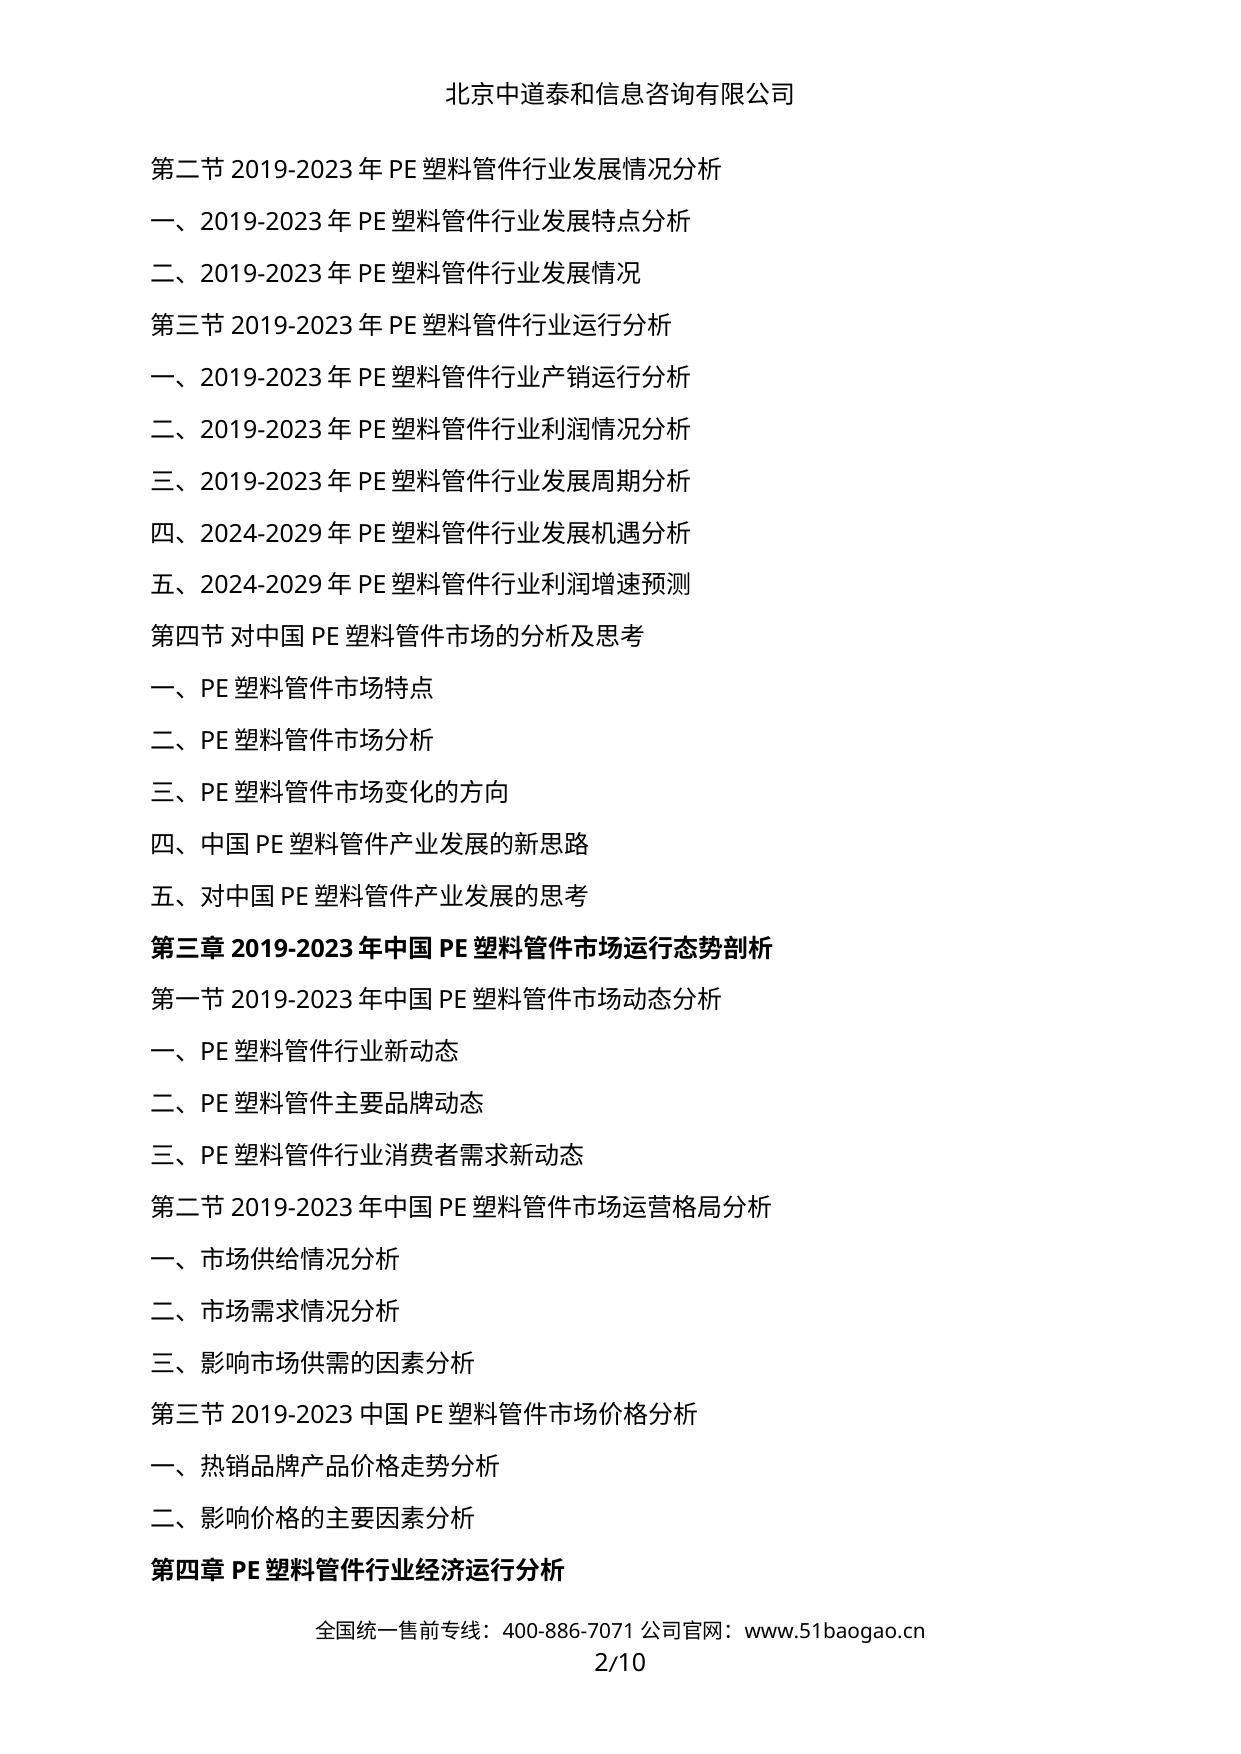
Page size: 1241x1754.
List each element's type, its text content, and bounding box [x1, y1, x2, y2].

text 二、PE塑料管件市场分析 [150, 721, 1090, 757]
text 第三章 2019-2023年中国PE塑料管件市场运行态势剖析 [150, 928, 1090, 964]
text 一、2019-2023年PE塑料管件行业发展特点分析 [150, 202, 1090, 238]
text 三、2019-2023年PE塑料管件行业发展周期分析 [150, 461, 1090, 497]
text 第一节 2019-2023年中国PE塑料管件市场动态分析 [150, 980, 1090, 1016]
text 第二节 2019-2023年PE塑料管件行业发展情况分析 [150, 150, 1090, 186]
text 一、PE塑料管件市场特点 [150, 669, 1090, 705]
text 一、市场供给情况分析 [150, 1239, 1090, 1276]
text 二、市场需求情况分析 [150, 1291, 1090, 1327]
text 四、中国PE塑料管件产业发展的新思路 [150, 824, 1090, 861]
text 二、影响价格的主要因素分析 [150, 1499, 1090, 1535]
text 二、PE塑料管件主要品牌动态 [150, 1084, 1090, 1120]
text 五、2024-2029年PE塑料管件行业利润增速预测 [150, 565, 1090, 601]
text 三、影响市场供需的因素分析 [150, 1343, 1090, 1379]
text 第四章 PE塑料管件行业经济运行分析 [150, 1551, 1090, 1587]
text 四、2024-2029年PE塑料管件行业发展机遇分析 [150, 513, 1090, 549]
text 一、PE塑料管件行业新动态 [150, 1032, 1090, 1068]
text 三、PE塑料管件市场变化的方向 [150, 772, 1090, 809]
text 第四节 对中国PE塑料管件市场的分析及思考 [150, 617, 1090, 653]
text 三、PE塑料管件行业消费者需求新动态 [150, 1136, 1090, 1172]
text 第二节 2019-2023年中国PE塑料管件市场运营格局分析 [150, 1187, 1090, 1224]
text 第三节 2019-2023 中国PE塑料管件市场价格分析 [150, 1395, 1090, 1431]
text 五、对中国PE塑料管件产业发展的思考 [150, 876, 1090, 912]
text 二、2019-2023年PE塑料管件行业利润情况分析 [150, 409, 1090, 446]
text 二、2019-2023年PE塑料管件行业发展情况 [150, 254, 1090, 290]
text 一、2019-2023年PE塑料管件行业产销运行分析 [150, 357, 1090, 394]
text 第三节 2019-2023年PE塑料管件行业运行分析 [150, 306, 1090, 342]
text 一、热销品牌产品价格走势分析 [150, 1447, 1090, 1483]
